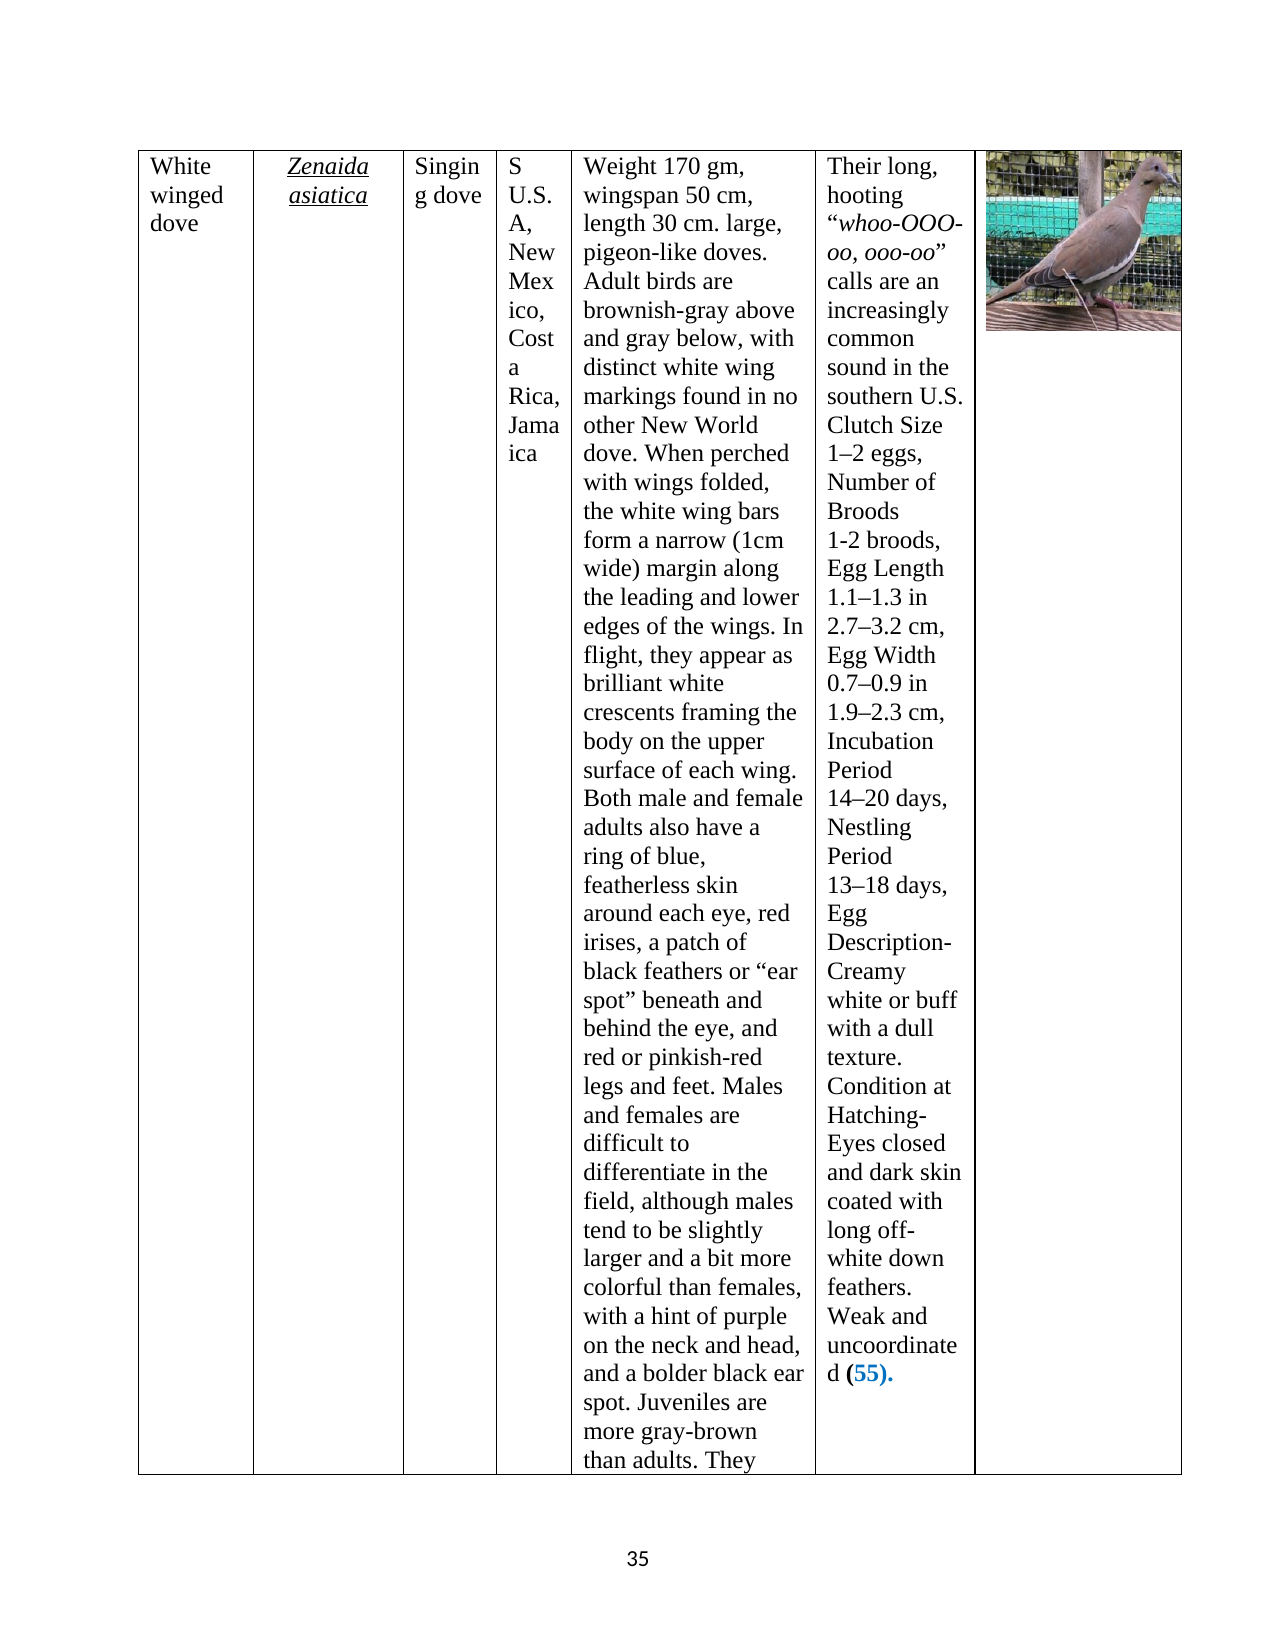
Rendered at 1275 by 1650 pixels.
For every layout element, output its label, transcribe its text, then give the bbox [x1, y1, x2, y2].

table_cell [497, 151, 571, 1473]
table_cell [572, 151, 815, 1473]
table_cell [816, 151, 974, 1473]
table_cell Zenaida asiatica [254, 151, 403, 1473]
table_cell [976, 151, 1181, 1473]
picture [986, 151, 1182, 331]
table_cell Singing dove [404, 151, 496, 1473]
table_cell White winged dove [139, 151, 253, 1473]
